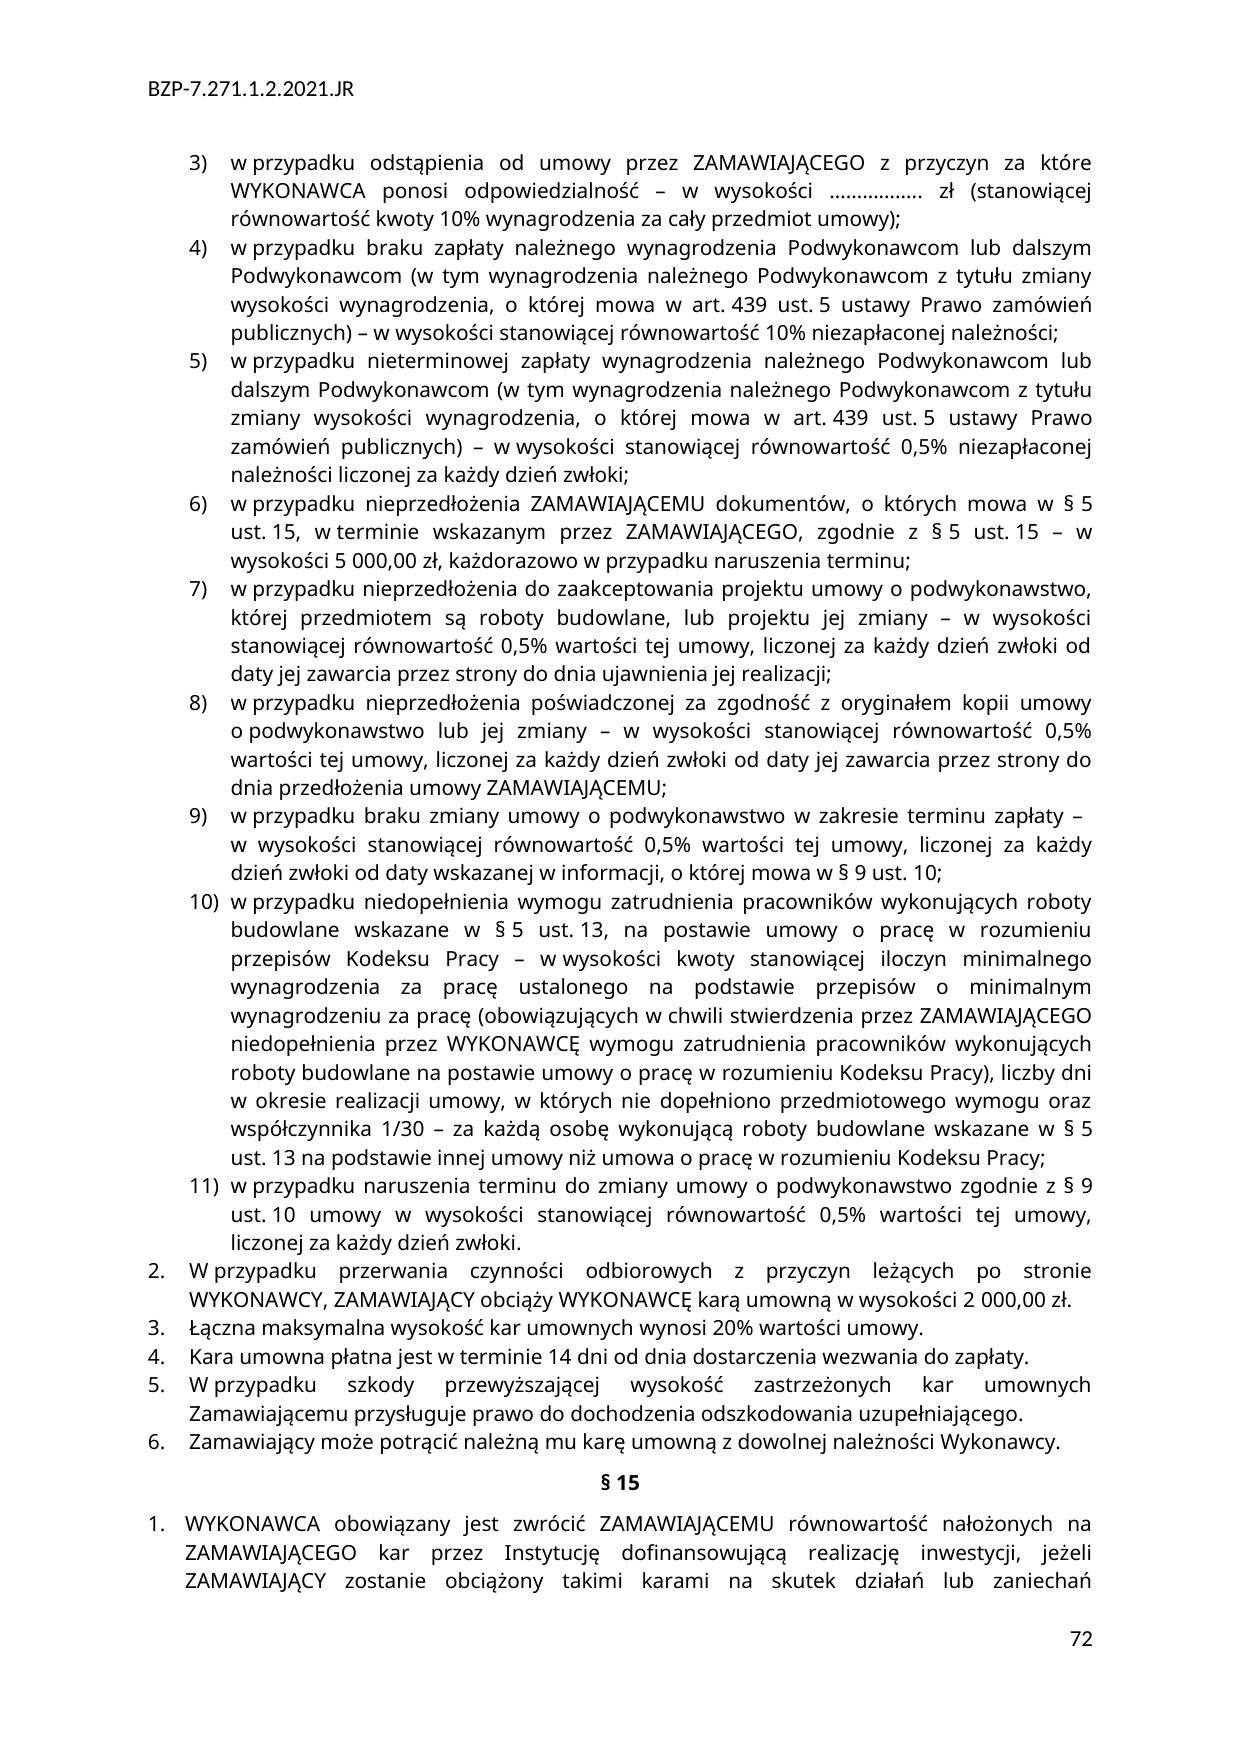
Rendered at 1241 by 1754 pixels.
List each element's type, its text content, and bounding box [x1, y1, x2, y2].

list w przypadku niedopełnienia wymogu zatrudnienia pracowników wykonujących roboty budowlane wskazane w § 5 ust. 13, na postawie umowy o pracę w rozumieniu przepisów Kodeksu Pracy – w wysokości kwoty stanowiącej iloczyn minimalnego wynagrodzenia za pracę ustalonego na podstawie przepisów o minimalnym wynagrodzeniu za pracę (obowiązujących w chwili stwierdzenia przez ZAMAWIAJĄCEGO niedopełnienia przez WYKONAWCĘ wymogu zatrudnienia pracowników wykonujących roboty budowlane na postawie umowy o pracę w rozumieniu Kodeksu Pracy), liczby dni w okresie realizacji umowy, w których nie dopełniono przedmiotowego wymogu oraz współczynnika 1/30 – za każdą osobę wykonującą roboty budowlane wskazane w § 5 ust. 13 na podstawie innej umowy niż umowa o pracę w rozumieniu Kodeksu Pracy; [189, 887, 1093, 1171]
list w przypadku braku zapłaty należnego wynagrodzenia Podwykonawcom lub dalszym Podwykonawcom (w tym wynagrodzenia należnego Podwykonawcom z tytułu zmiany wysokości wynagrodzenia, o której mowa w art. 439 ust. 5 ustawy Prawo zamówień publicznych) – w wysokości stanowiącej równowartość 10% niezapłaconej należności; [189, 233, 1093, 347]
list W przypadku szkody przewyższającej wysokość zastrzeżonych kar umownych Zamawiającemu przysługuje prawo do dochodzenia odszkodowania uzupełniającego. [148, 1370, 1093, 1427]
list w przypadku odstąpienia od umowy przez ZAMAWIAJĄCEGO z przyczyn za które WYKONAWCA ponosi odpowiedzialność – w wysokości …………….. zł (stanowiącej równowartość kwoty 10% wynagrodzenia za cały przedmiot umowy); [189, 148, 1093, 233]
list Kara umowna płatna jest w terminie 14 dni od dnia dostarczenia wezwania do zapłaty. [148, 1342, 1093, 1370]
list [148, 1509, 1093, 1594]
list w przypadku nieprzedłożenia poświadczonej za zgodność z oryginałem kopii umowy o podwykonawstwo lub jej zmiany – w wysokości stanowiącej równowartość 0,5% wartości tej umowy, liczonej za każdy dzień zwłoki od daty jej zawarcia przez strony do dnia przedłożenia umowy ZAMAWIAJĄCEMU; [189, 688, 1093, 802]
list w przypadku nieprzedłożenia ZAMAWIAJĄCEMU dokumentów, o których mowa w § 5 ust. 15, w terminie wskazanym przez ZAMAWIAJĄCEGO, zgodnie z § 5 ust. 15 – w wysokości 5 000,00 zł, każdorazowo w przypadku naruszenia terminu; [189, 489, 1093, 574]
list W przypadku przerwania czynności odbiorowych z przyczyn leżących po stronie WYKONAWCY, ZAMAWIAJĄCY obciąży WYKONAWCĘ karą umowną w wysokości 2 000,00 zł. [148, 1257, 1093, 1313]
list Zamawiający może potrącić należną mu karę umowną z dowolnej należności Wykonawcy. [148, 1427, 1093, 1456]
list w przypadku nieprzedłożenia do zaakceptowania projektu umowy o podwykonawstwo, której przedmiotem są roboty budowlane, lub projektu jej zmiany – w wysokości stanowiącej równowartość 0,5% wartości tej umowy, liczonej za każdy dzień zwłoki od daty jej zawarcia przez strony do dnia ujawnienia jej realizacji; [189, 574, 1093, 688]
list w przypadku naruszenia terminu do zmiany umowy o podwykonawstwo zgodnie z § 9 ust. 10 umowy w wysokości stanowiącej równowartość 0,5% wartości tej umowy, liczonej za każdy dzień zwłoki. [189, 1171, 1093, 1257]
list Łączna maksymalna wysokość kar umownych wynosi 20% wartości umowy. [148, 1313, 1093, 1342]
list w przypadku braku zmiany umowy o podwykonawstwo w zakresie terminu zapłaty – w wysokości stanowiącej równowartość 0,5% wartości tej umowy, liczonej za każdy dzień zwłoki od daty wskazanej w informacji, o której mowa w § 9 ust. 10; [189, 802, 1093, 887]
text § 15 [148, 1468, 1093, 1497]
list w przypadku nieterminowej zapłaty wynagrodzenia należnego Podwykonawcom lub dalszym Podwykonawcom (w tym wynagrodzenia należnego Podwykonawcom z tytułu zmiany wysokości wynagrodzenia, o której mowa w art. 439 ust. 5 ustawy Prawo zamówień publicznych) – w wysokości stanowiącej równowartość 0,5% niezapłaconej należności liczonej za każdy dzień zwłoki; [189, 347, 1093, 489]
